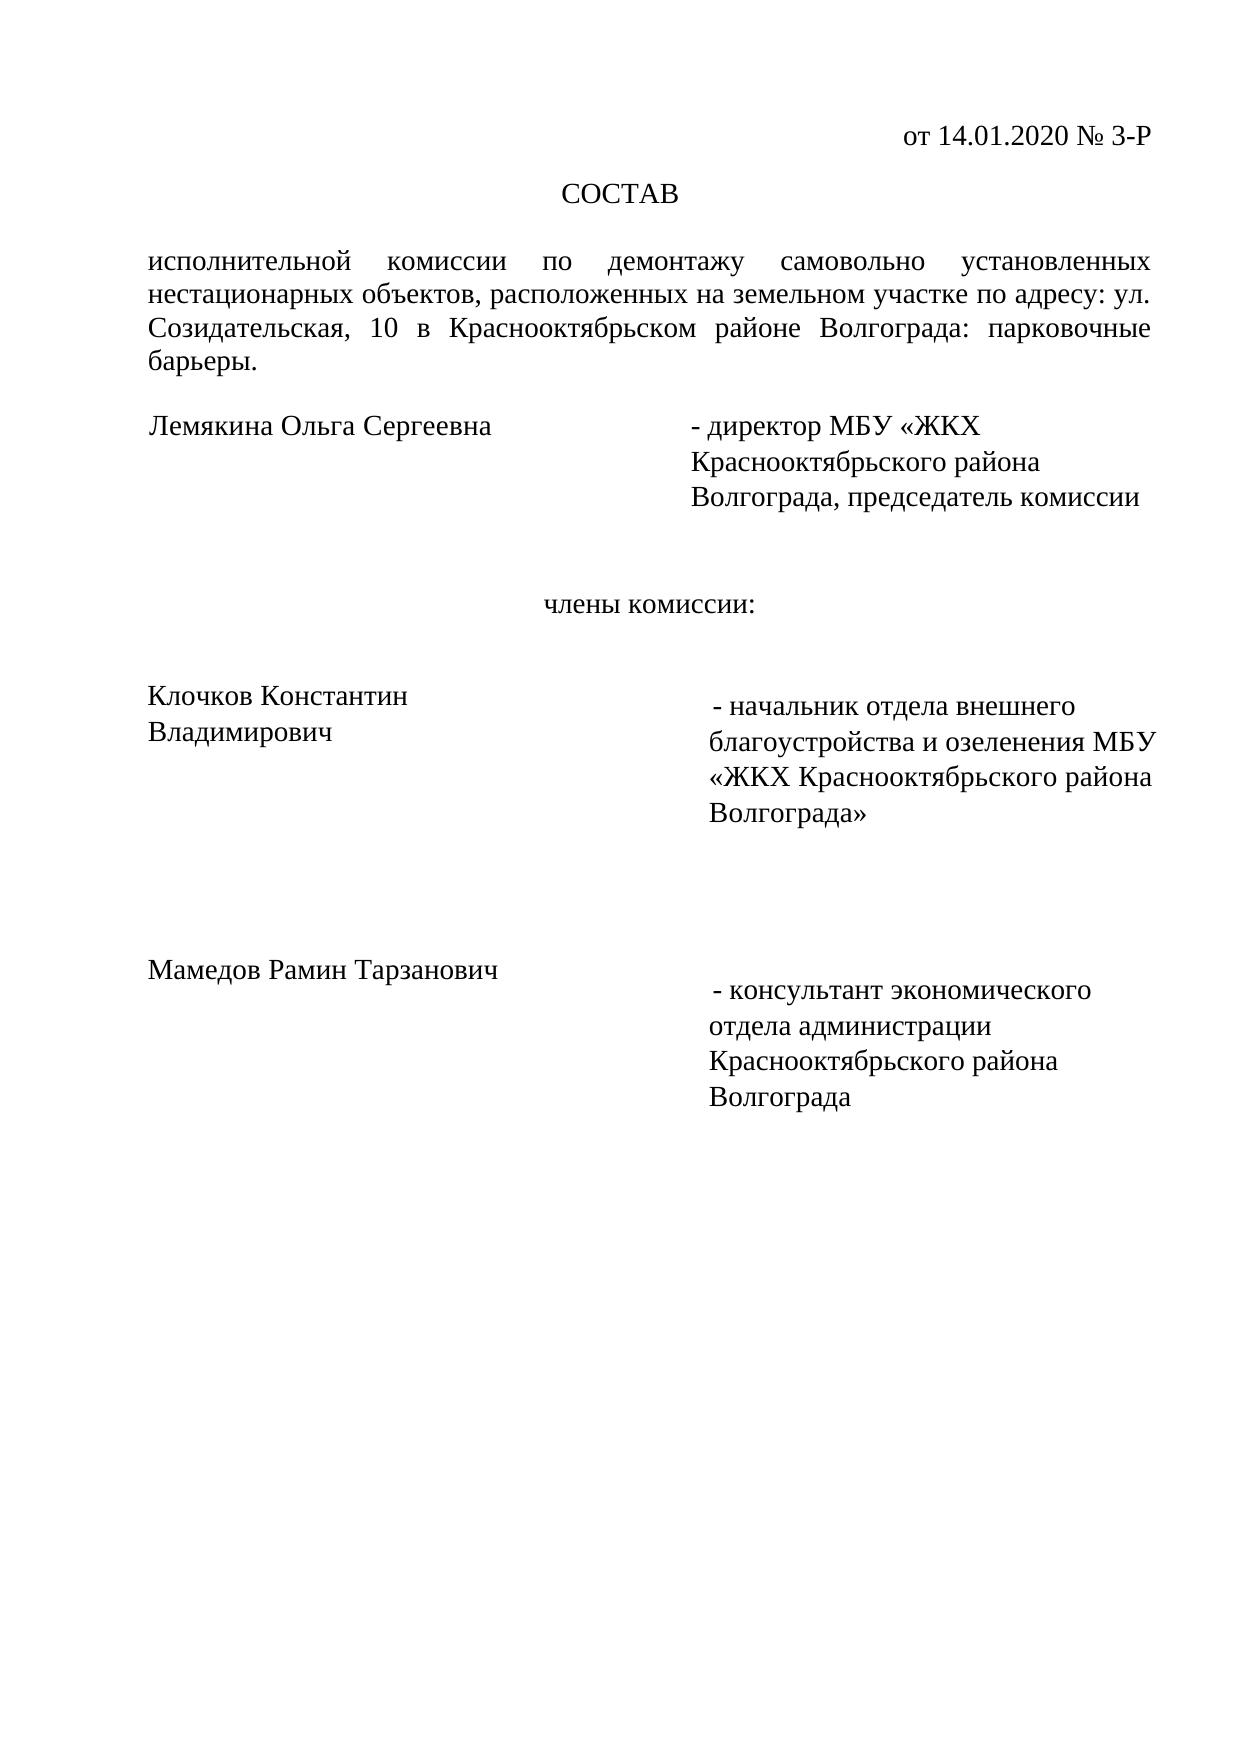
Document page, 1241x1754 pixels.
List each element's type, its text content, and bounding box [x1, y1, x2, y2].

text члены комиссии: [148, 586, 1152, 619]
text СОСТАВ [89, 176, 1152, 209]
text от 14.01.2020 № 3-Р [89, 118, 1152, 152]
table_header - начальник отдела внешнего благоустройства и озеленения МБУ «ЖКХ Краснооктябрьского района Волгограда» - консультант экономического отдела администрации Краснооктябрьского района Волгограда [602, 653, 1181, 1221]
table_header Клочков Константин Владимирович Мамедов Рамин Тарзанович [70, 653, 602, 1221]
table_header Лемякина Ольга Сергеевна [70, 408, 602, 586]
table_header - директор МБУ «ЖКХ Краснооктябрьского района Волгограда, председатель комиссии [602, 408, 1167, 586]
text исполнительной комиссии по демонтажу самовольно установленных нестационарных объектов, расположенных на земельном участке по адресу: ул. Созидательская, 10 в Краснооктябрьском районе Волгограда: парковочные барьеры. [148, 243, 1152, 377]
